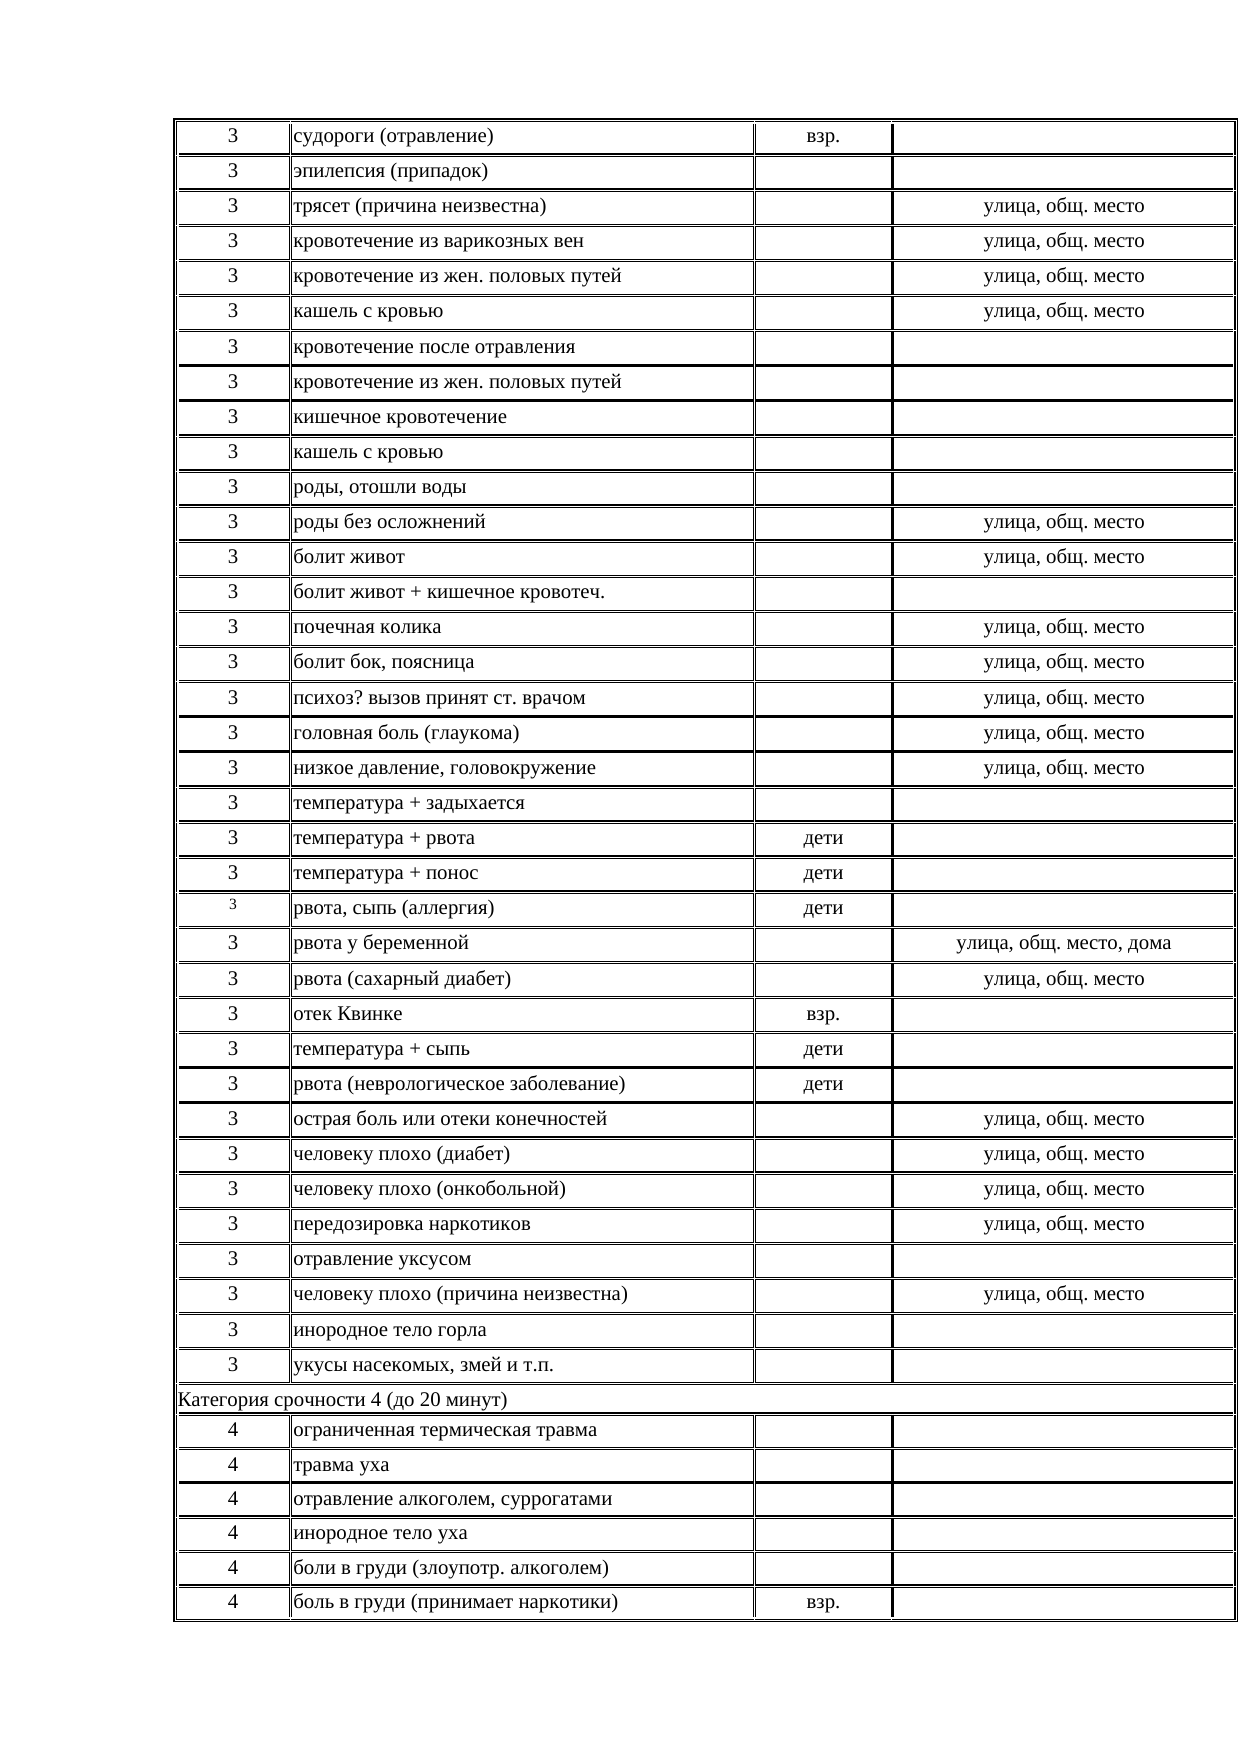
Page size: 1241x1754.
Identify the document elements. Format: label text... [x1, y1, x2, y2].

table_cell 3 [175, 294, 291, 329]
table_cell инородное тело горла [292, 1315, 753, 1347]
table_cell улица, общ. место, дома [892, 926, 1236, 961]
table_cell 3 [177, 855, 289, 890]
table_cell 3 [177, 1066, 289, 1101]
table_cell боль в груди (принимает наркотики) [291, 1588, 754, 1618]
table_cell дети [756, 1069, 891, 1101]
table_cell кашель с кровью [292, 297, 753, 329]
table_cell кровотечение после отравления [292, 332, 753, 364]
table_cell [756, 262, 891, 294]
table_cell улица, общ. место [892, 294, 1236, 329]
table_cell отравление алкоголем, суррогатами [292, 1484, 753, 1515]
table_cell [756, 402, 891, 434]
table_cell кровотечение из жен. половых путей [292, 262, 753, 294]
table_cell рвота, сыпь (аллергия) [292, 894, 753, 926]
table_cell [756, 753, 891, 785]
table_cell [756, 1416, 891, 1447]
table_cell болит бок, поясница [292, 648, 753, 680]
table_cell [756, 1450, 891, 1481]
table_cell 3 [175, 329, 291, 364]
table_cell 4 [177, 1481, 289, 1515]
table_cell 3 [175, 1312, 291, 1347]
table_cell рвота (неврологическое заболевание) [292, 1069, 753, 1101]
table_cell [756, 227, 891, 258]
table_cell [894, 1515, 1235, 1550]
table_cell инородное тело уха [292, 1519, 753, 1550]
table_cell роды, отошли воды [292, 473, 753, 504]
table_cell [892, 1447, 1236, 1481]
table_cell болит живот + кишечное кровотеч. [292, 578, 753, 609]
table_cell 3 [177, 1136, 289, 1171]
table_cell улица, общ. место [894, 610, 1235, 645]
table_cell головная боль (глаукома) [292, 718, 753, 750]
table_cell отравление уксусом [292, 1245, 753, 1277]
table_cell [894, 575, 1235, 609]
table_cell [892, 1550, 1236, 1584]
table_cell 3 [177, 122, 291, 153]
table_cell 3 [177, 224, 289, 258]
table_cell [894, 153, 1235, 188]
table_cell температура + рвота [292, 824, 753, 855]
table_cell 3 [175, 1277, 291, 1312]
table_cell [894, 1412, 1235, 1447]
table_cell дети [756, 894, 891, 926]
table_cell 3 [177, 539, 289, 574]
table_cell улица, общ. место [892, 961, 1236, 996]
table_cell 3 [175, 996, 291, 1031]
table_cell рвота (сахарный диабет) [292, 964, 753, 996]
table_cell ограниченная термическая травма [292, 1416, 753, 1447]
table_cell улица, общ. место [894, 1171, 1235, 1206]
table_cell 3 [177, 469, 289, 504]
table_cell 3 [177, 750, 289, 785]
table_cell 3 [177, 1171, 289, 1206]
table_cell эпилепсия (припадок) [292, 157, 753, 188]
table_cell кровотечение из варикозных вен [292, 227, 753, 258]
table_cell [892, 1584, 1235, 1618]
table_cell 4 [177, 1584, 291, 1618]
table_cell кровотечение из жен. половых путей [292, 367, 753, 399]
table_cell [756, 1140, 891, 1171]
table_cell [892, 996, 1236, 1031]
table_cell отек Квинке [292, 999, 753, 1031]
table_cell человеку плохо (диабет) [292, 1140, 753, 1171]
table_cell низкое давление, головокружение [292, 753, 753, 785]
table_cell улица, общ. место [892, 680, 1236, 715]
table_cell кишечное кровотечение [292, 402, 753, 434]
table_cell [756, 192, 891, 223]
table_cell [756, 1104, 891, 1136]
table_cell [756, 473, 891, 504]
table_cell [756, 718, 891, 750]
table_cell 3 [175, 926, 291, 961]
table_cell острая боль или отеки конечностей [292, 1104, 753, 1136]
table_cell [756, 1245, 891, 1277]
table_cell 3 [177, 575, 289, 609]
table_cell 3 [177, 259, 289, 294]
table_cell [756, 157, 891, 188]
table_cell улица, общ. место [894, 715, 1234, 750]
table_cell человеку плохо (онкобольной) [292, 1175, 753, 1206]
table_cell [756, 438, 891, 469]
table_cell [894, 469, 1235, 504]
table_cell улица, общ. место [894, 1136, 1235, 1171]
table_cell [756, 1210, 891, 1241]
table_cell температура + задыхается [292, 789, 753, 820]
table_cell [756, 1519, 891, 1550]
table_cell дети [756, 824, 891, 855]
table_cell [756, 543, 891, 574]
table_cell 3 [175, 1031, 291, 1066]
table_cell дети [756, 859, 891, 890]
table_cell [756, 1350, 891, 1382]
table_cell [756, 297, 891, 329]
table_cell [756, 1315, 891, 1347]
table_cell 3 [177, 1241, 289, 1277]
table_cell [894, 785, 1235, 820]
table_cell [894, 364, 1234, 399]
table_cell 3 [177, 890, 289, 926]
table_cell [894, 820, 1235, 855]
table_cell [756, 683, 891, 715]
table_cell улица, общ. место [894, 750, 1234, 785]
table_cell [892, 329, 1236, 364]
table_cell взр. [756, 999, 891, 1031]
table_cell травма уха [292, 1450, 753, 1481]
table_cell трясет (причина неизвестна) [292, 192, 753, 223]
table_cell передозировка наркотиков [292, 1210, 753, 1241]
table_cell [892, 1312, 1236, 1347]
table_cell почечная колика [292, 613, 753, 645]
table_cell [756, 929, 891, 961]
table_cell 3 [177, 504, 289, 539]
table_cell 3 [177, 364, 289, 399]
table_cell 3 [177, 1206, 289, 1241]
table_cell 3 [177, 610, 289, 645]
table_cell [756, 578, 891, 609]
table_cell 3 [175, 961, 291, 996]
table_cell 3 [177, 399, 289, 434]
table_cell [894, 434, 1235, 469]
table_cell болит живот [292, 543, 753, 574]
table_cell [756, 789, 891, 820]
table_cell [756, 332, 891, 364]
table_cell [756, 508, 891, 539]
table_cell 3 [177, 820, 289, 855]
table_cell 3 [177, 715, 289, 750]
table_cell температура + понос [292, 859, 753, 890]
table_cell 3 [177, 188, 289, 223]
table_cell [892, 1031, 1236, 1066]
table_cell дети [756, 1034, 891, 1066]
table_cell 3 [177, 785, 289, 820]
table_cell [756, 613, 891, 645]
table_cell судороги (отравление) [291, 122, 754, 153]
table_cell 4 [175, 1550, 291, 1584]
table_cell 3 [175, 1347, 291, 1382]
table_cell [894, 1066, 1234, 1101]
table_cell [756, 648, 891, 680]
table_cell [894, 399, 1234, 434]
table_cell улица, общ. место [894, 539, 1235, 574]
table_cell [756, 1175, 891, 1206]
table_cell [756, 1280, 891, 1312]
table_cell Категория срочности 4 (до 20 минут) [175, 1382, 1236, 1412]
table_cell улица, общ. место [894, 224, 1235, 258]
table_cell [892, 1347, 1236, 1382]
table_cell 3 [175, 680, 291, 715]
table_cell роды без осложнений [292, 508, 753, 539]
table_cell укусы насекомых, змей и т.п. [292, 1350, 753, 1382]
table_cell 3 [175, 645, 291, 680]
table_cell 4 [177, 1515, 289, 1550]
table_cell температура + сыпь [292, 1034, 753, 1066]
table_cell улица, общ. место [894, 1206, 1235, 1241]
table_cell [756, 1484, 891, 1515]
table_cell 4 [175, 1447, 291, 1481]
table_cell кашель с кровью [292, 438, 753, 469]
table_cell [894, 890, 1235, 926]
table_cell [894, 1241, 1235, 1277]
table_cell [892, 122, 1234, 153]
table_cell [894, 1481, 1234, 1515]
table_cell [756, 1553, 891, 1584]
table_cell 3 [177, 153, 289, 188]
table_cell психоз? вызов принят ст. врачом [292, 683, 753, 715]
table_cell улица, общ. место [894, 188, 1235, 223]
table_cell 3 [177, 1101, 289, 1136]
table_cell человеку плохо (причина неизвестна) [292, 1280, 753, 1312]
table_cell взр. [755, 1588, 892, 1618]
table_cell [756, 964, 891, 996]
table_cell улица, общ. место [892, 1277, 1236, 1312]
table_cell улица, общ. место [894, 1101, 1234, 1136]
table_cell [894, 855, 1235, 890]
table_cell улица, общ. место [894, 504, 1235, 539]
table_cell 3 [177, 434, 289, 469]
table_cell улица, общ. место [894, 259, 1235, 294]
table_cell взр. [755, 120, 892, 153]
table_cell рвота у беременной [292, 929, 753, 961]
table_cell 4 [177, 1412, 289, 1447]
table_cell [756, 367, 891, 399]
table_cell улица, общ. место [892, 645, 1236, 680]
table_cell боли в груди (злоупотр. алкоголем) [292, 1553, 753, 1584]
